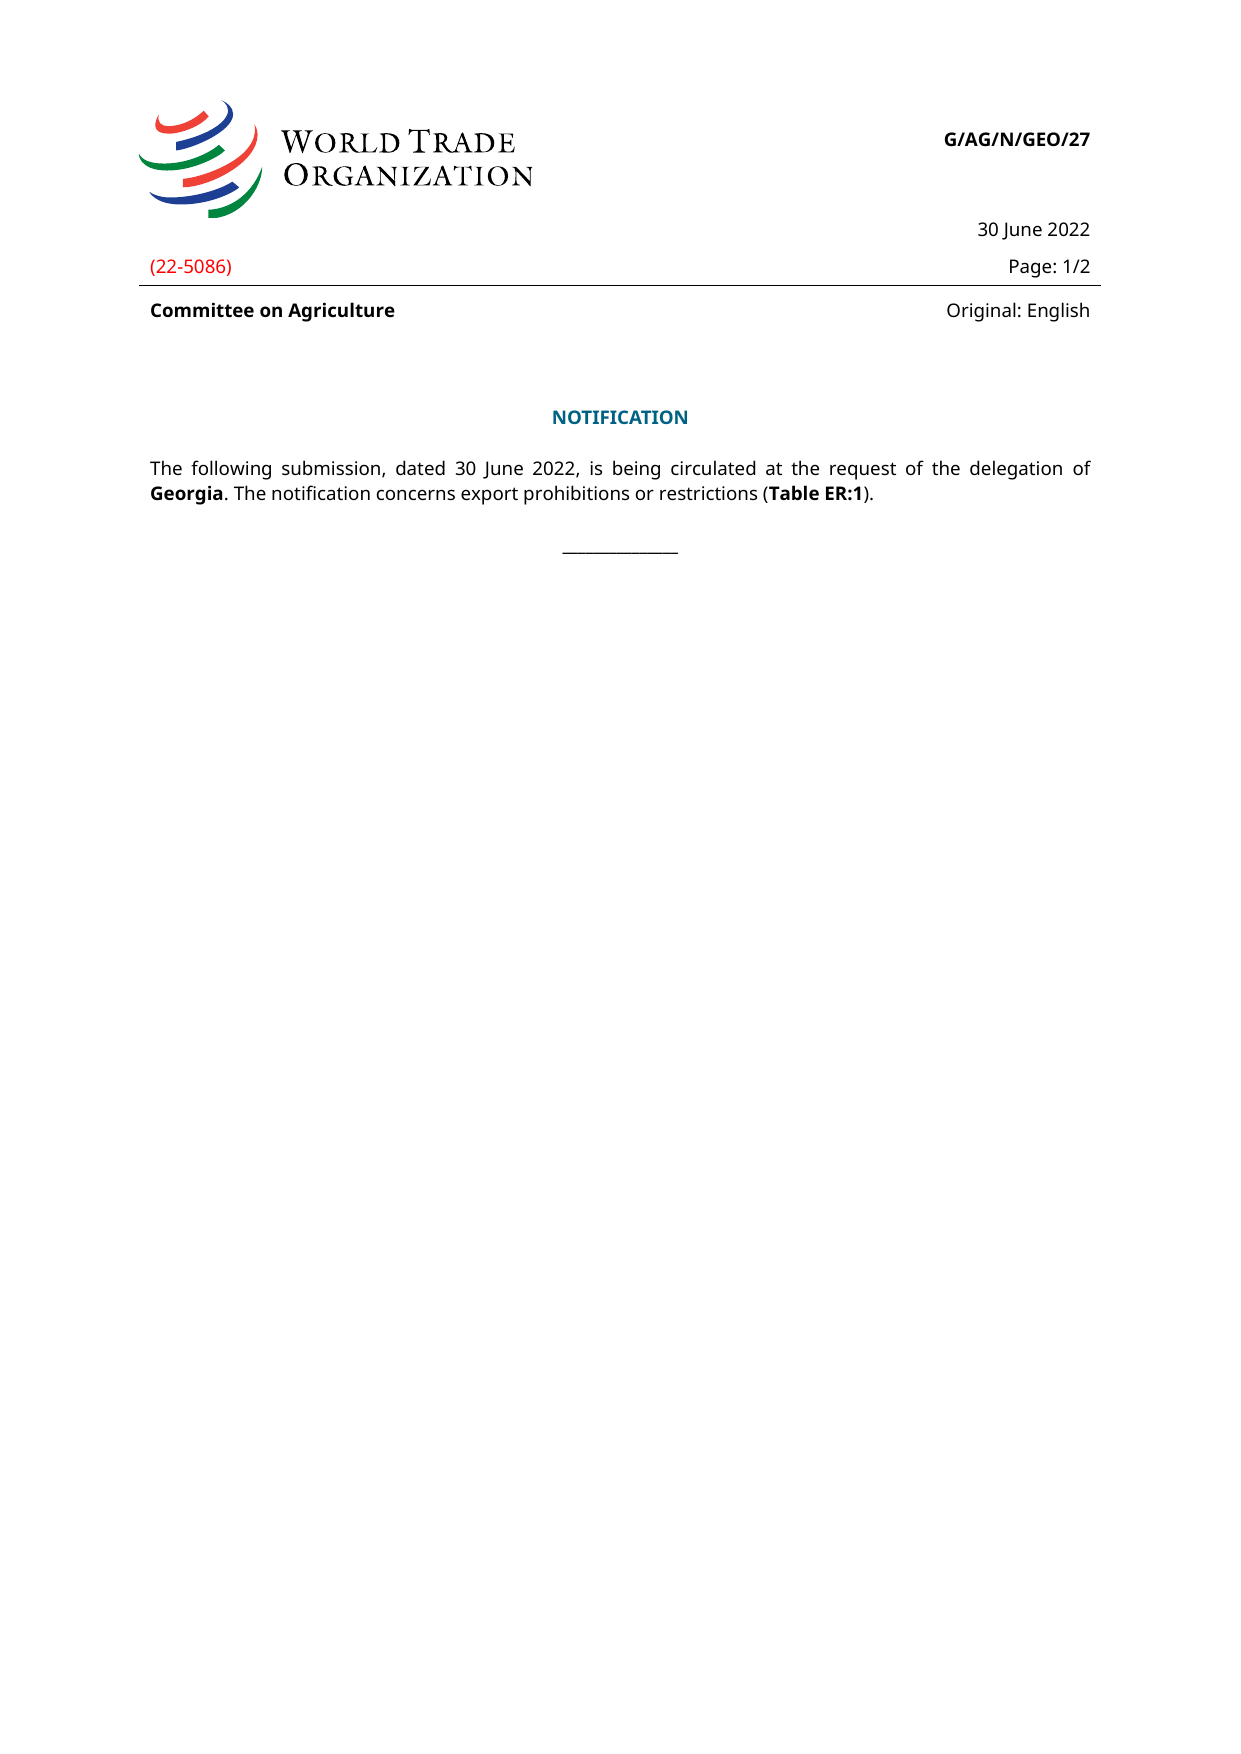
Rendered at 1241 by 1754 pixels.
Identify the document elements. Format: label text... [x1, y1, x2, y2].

title NOTIFICATION [150, 405, 1090, 430]
text _______________ [150, 532, 1090, 557]
text The following submission, dated 30 June 2022, is being circulated at the request of the delegation of Georgia. The notification concerns export prohibitions or restrictions (Table ER:1). [150, 455, 1090, 506]
